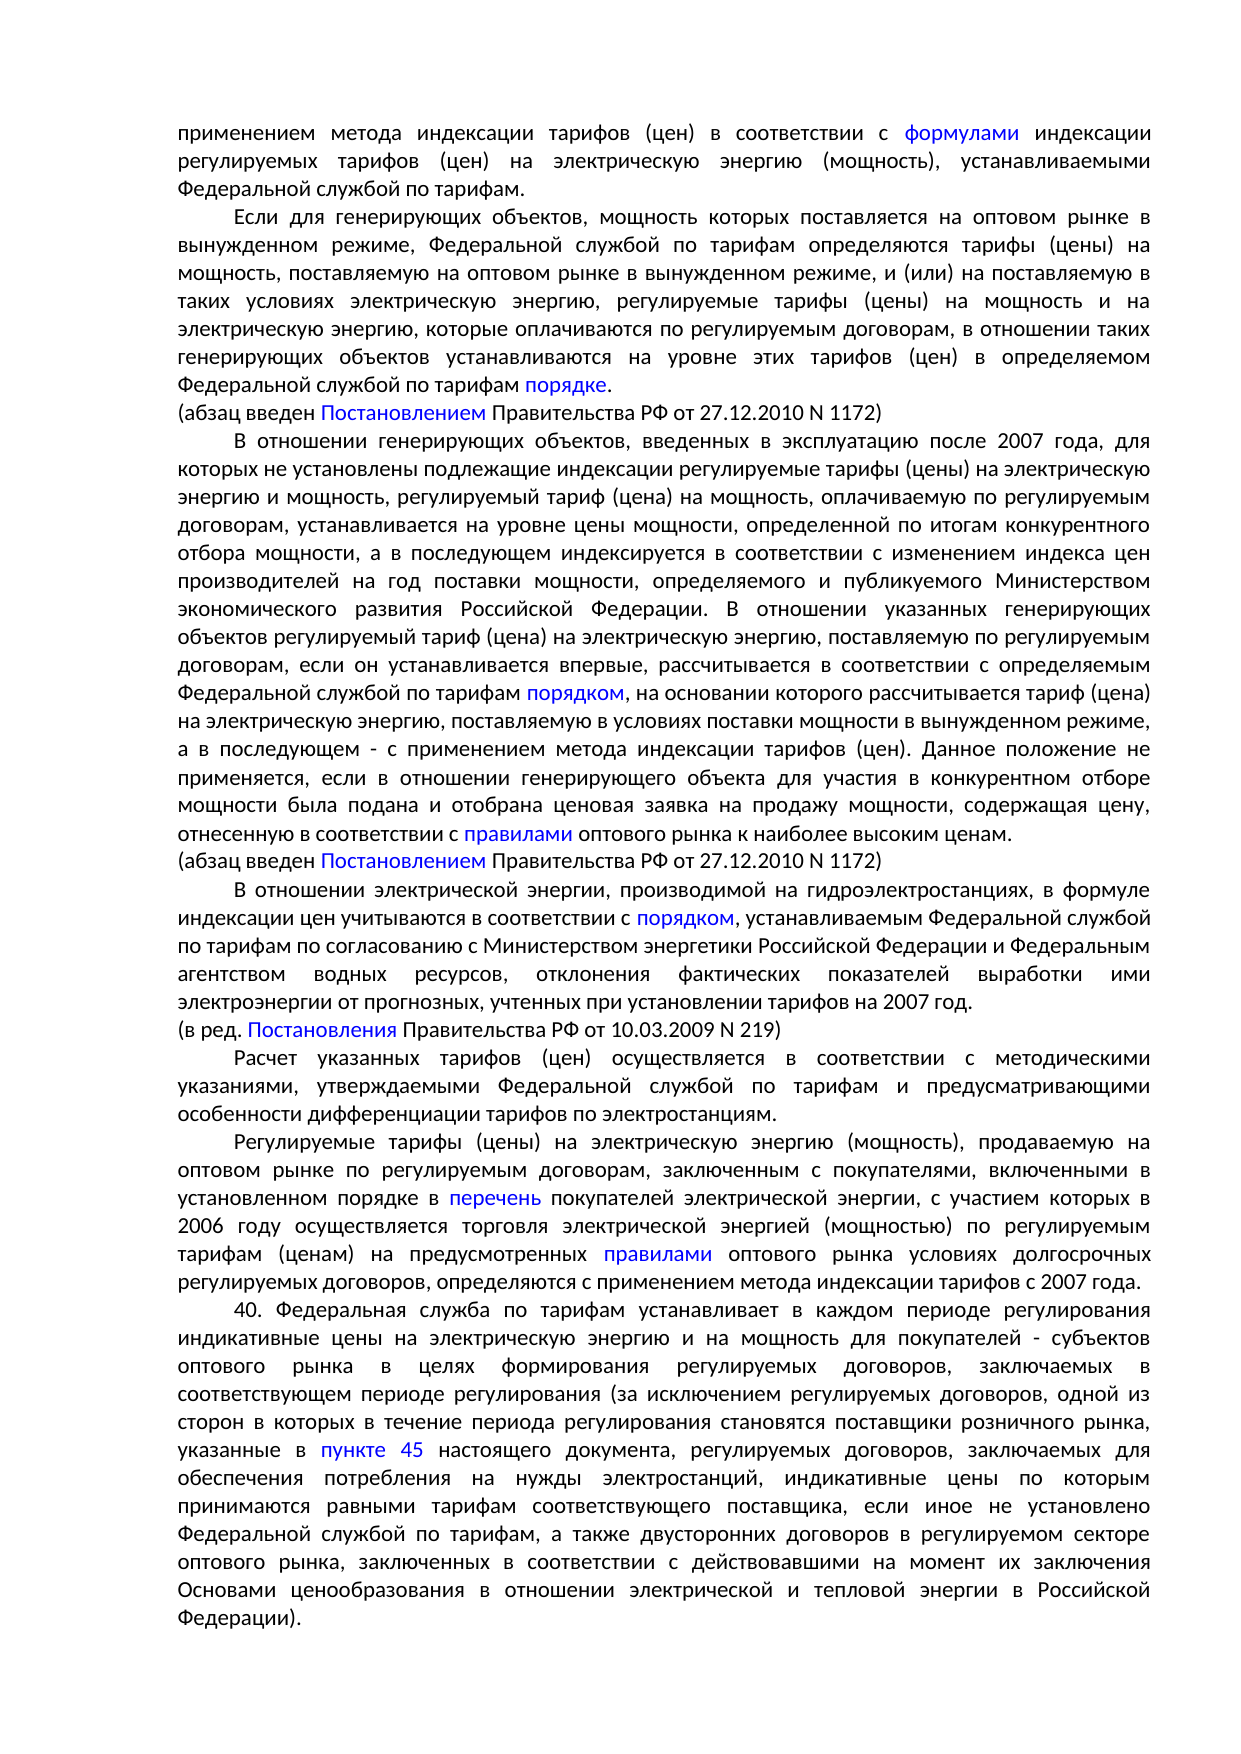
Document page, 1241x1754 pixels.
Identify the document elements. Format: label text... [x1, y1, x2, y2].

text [177, 118, 1152, 202]
text В отношении электрической энергии, производимой на гидроэлектростанциях, в формуле индексации цен учитываются в соответствии с порядком, устанавливаемым Федеральной службой по тарифам по согласованию с Министерством энергетики Российской Федерации и Федеральным агентством водных ресурсов, отклонения фактических показателей выработки ими электроэнергии от прогнозных, учтенных при установлении тарифов на 2007 год. [177, 875, 1152, 1015]
text Если для генерирующих объектов, мощность которых поставляется на оптовом рынке в вынужденном режиме, Федеральной службой по тарифам определяются тарифы (цены) на мощность, поставляемую на оптовом рынке в вынужденном режиме, и (или) на поставляемую в таких условиях электрическую энергию, регулируемые тарифы (цены) на мощность и на электрическую энергию, которые оплачиваются по регулируемым договорам, в отношении таких генерирующих объектов устанавливаются на уровне этих тарифов (цен) в определяемом Федеральной службой по тарифам порядке. [177, 202, 1152, 398]
text Расчет указанных тарифов (цен) осуществляется в соответствии с методическими указаниями, утверждаемыми Федеральной службой по тарифам и предусматривающими особенности дифференциации тарифов по электростанциям. [177, 1043, 1152, 1127]
text (в ред. Постановления Правительства РФ от 10.03.2009 N 219) [177, 1015, 1152, 1043]
text 40. Федеральная служба по тарифам устанавливает в каждом периоде регулирования индикативные цены на электрическую энергию и на мощность для покупателей - субъектов оптового рынка в целях формирования регулируемых договоров, заключаемых в соответствующем периоде регулирования (за исключением регулируемых договоров, одной из сторон в которых в течение периода регулирования становятся поставщики розничного рынка, указанные в пункте 45 настоящего документа, регулируемых договоров, заключаемых для обеспечения потребления на нужды электростанций, индикативные цены по которым принимаются равными тарифам соответствующего поставщика, если иное не установлено Федеральной службой по тарифам, а также двусторонних договоров в регулируемом секторе оптового рынка, заключенных в соответствии с действовавшими на момент их заключения Основами ценообразования в отношении электрической и тепловой энергии в Российской Федерации). [177, 1295, 1152, 1631]
text (абзац введен Постановлением Правительства РФ от 27.12.2010 N 1172) [177, 398, 1152, 426]
text Регулируемые тарифы (цены) на электрическую энергию (мощность), продаваемую на оптовом рынке по регулируемым договорам, заключенным с покупателями, включенными в установленном порядке в перечень покупателей электрической энергии, с участием которых в 2006 году осуществляется торговля электрической энергией (мощностью) по регулируемым тарифам (ценам) на предусмотренных правилами оптового рынка условиях долгосрочных регулируемых договоров, определяются с применением метода индексации тарифов с 2007 года. [177, 1127, 1152, 1295]
text В отношении генерирующих объектов, введенных в эксплуатацию после 2007 года, для которых не установлены подлежащие индексации регулируемые тарифы (цены) на электрическую энергию и мощность, регулируемый тариф (цена) на мощность, оплачиваемую по регулируемым договорам, устанавливается на уровне цены мощности, определенной по итогам конкурентного отбора мощности, а в последующем индексируется в соответствии с изменением индекса цен производителей на год поставки мощности, определяемого и публикуемого Министерством экономического развития Российской Федерации. В отношении указанных генерирующих объектов регулируемый тариф (цена) на электрическую энергию, поставляемую по регулируемым договорам, если он устанавливается впервые, рассчитывается в соответствии с определяемым Федеральной службой по тарифам порядком, на основании которого рассчитывается тариф (цена) на электрическую энергию, поставляемую в условиях поставки мощности в вынужденном режиме, а в последующем - с применением метода индексации тарифов (цен). Данное положение не применяется, если в отношении генерирующего объекта для участия в конкурентном отборе мощности была подана и отобрана ценовая заявка на продажу мощности, содержащая цену, отнесенную в соответствии с правилами оптового рынка к наиболее высоким ценам. [177, 426, 1152, 847]
text (абзац введен Постановлением Правительства РФ от 27.12.2010 N 1172) [177, 847, 1152, 875]
